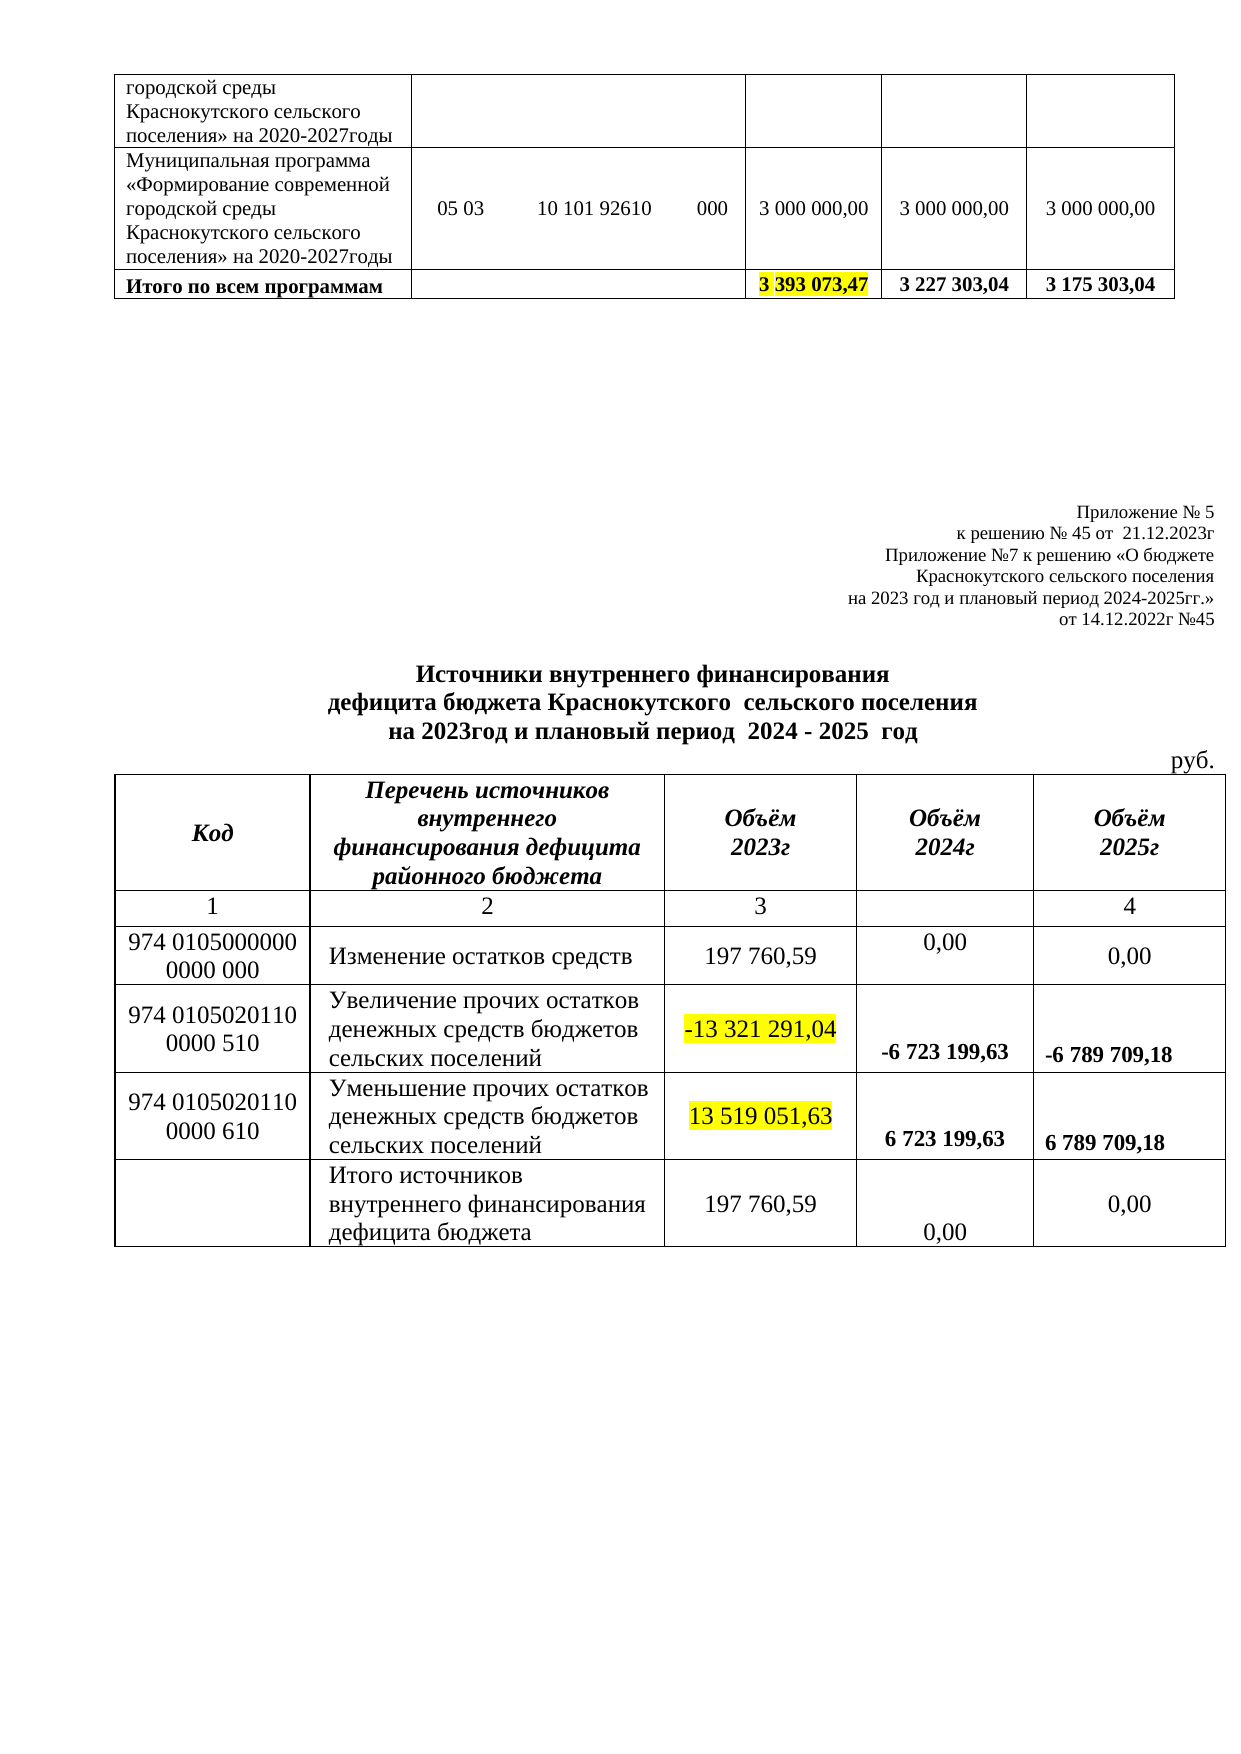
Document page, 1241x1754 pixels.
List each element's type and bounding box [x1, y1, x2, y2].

table_cell [103, 74, 1226, 1391]
